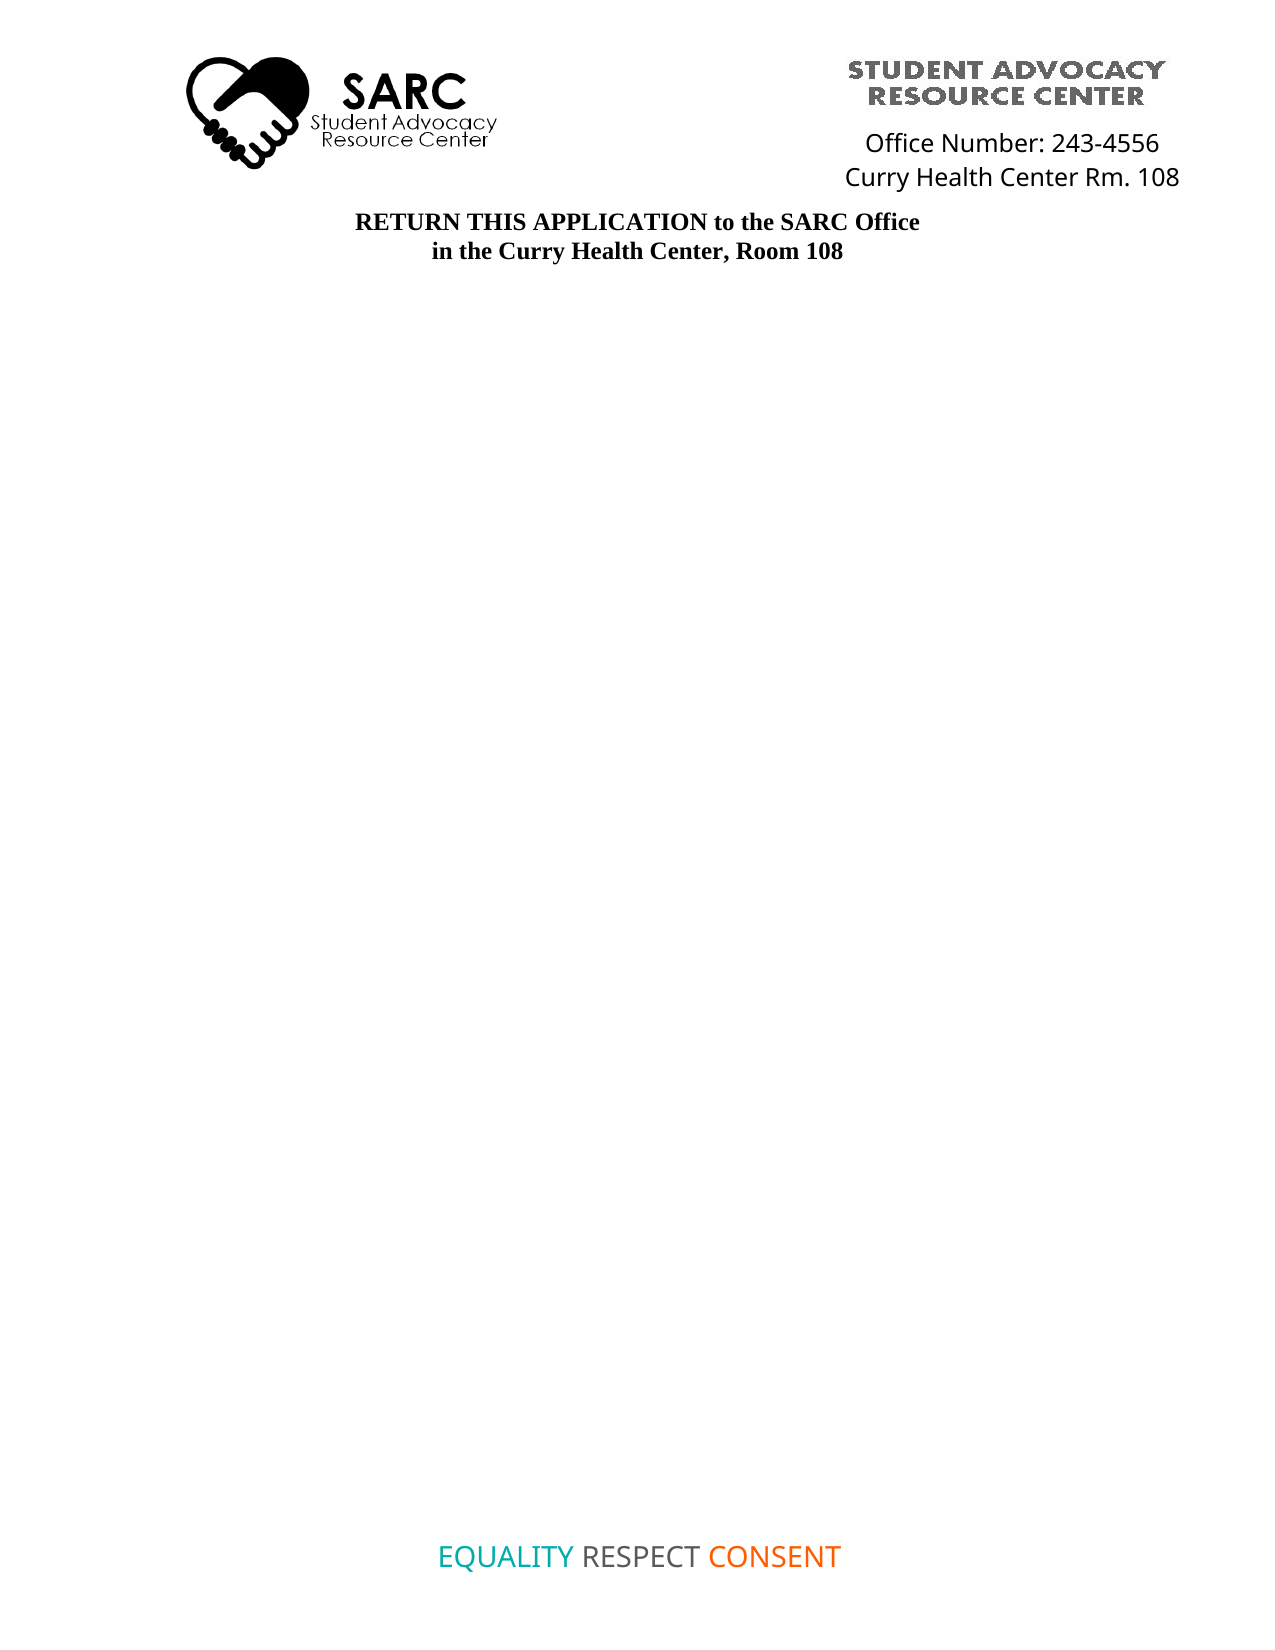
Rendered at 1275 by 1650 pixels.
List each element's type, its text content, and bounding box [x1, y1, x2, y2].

text RETURN THIS APPLICATION to the SARC Office [150, 207, 1125, 236]
text in the Curry Health Center, Room 108 [150, 236, 1125, 265]
picture [828, 48, 1182, 117]
picture [173, 48, 505, 180]
